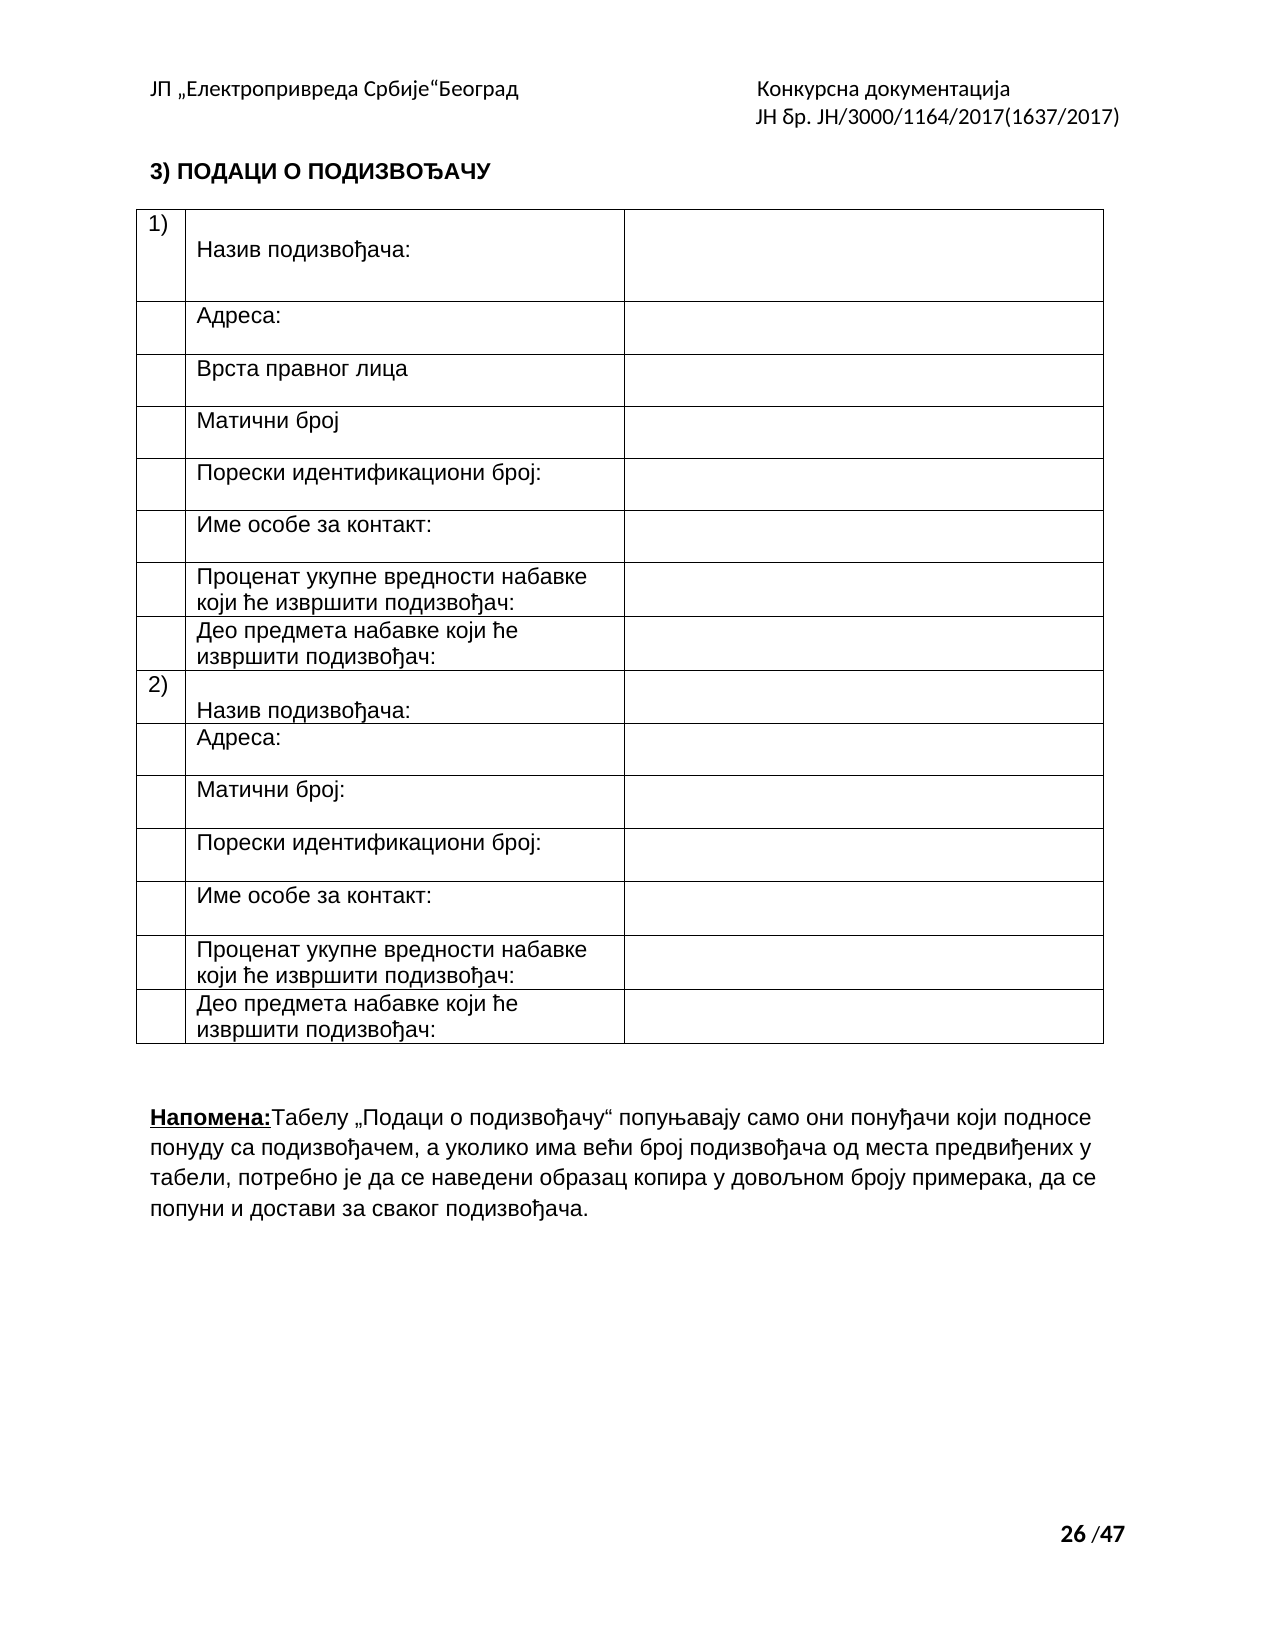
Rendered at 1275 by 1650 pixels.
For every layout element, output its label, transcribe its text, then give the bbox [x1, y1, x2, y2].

table_cell Име особе за контакт: [186, 882, 624, 935]
table_cell Проценат укупне вредности набавке који ће извршити подизвођач: [186, 563, 624, 616]
table_cell [625, 407, 1103, 458]
table_cell Назив подизвођача: [186, 671, 624, 723]
table_cell [137, 882, 185, 935]
table_header Назив подизвођача: [186, 210, 624, 301]
table_cell [137, 617, 185, 669]
table_cell [625, 459, 1103, 510]
table_cell [625, 724, 1103, 775]
table_cell [625, 511, 1103, 562]
table_cell Адреса: [186, 302, 624, 354]
table_cell Матични број [186, 407, 624, 458]
text 3) ПОДАЦИ О ПОДИЗВОЂАЧУ [150, 158, 1125, 184]
table_cell [625, 355, 1103, 406]
table_cell Порески идентификациони број: [186, 459, 624, 510]
table_cell Део предмета набавке који ће извршити подизвођач: [186, 990, 624, 1042]
table_header [625, 210, 1103, 301]
table_cell [137, 563, 185, 616]
table_header 1) [137, 210, 185, 301]
table_cell [137, 302, 185, 354]
table_cell [137, 990, 185, 1042]
table_cell Врста правног лица [186, 355, 624, 406]
table_cell [137, 459, 185, 510]
table_cell [625, 936, 1103, 989]
table_cell [625, 882, 1103, 935]
table_cell Име особе за контакт: [186, 511, 624, 562]
table_cell [625, 776, 1103, 827]
table_cell [625, 302, 1103, 354]
table_cell Проценат укупне вредности набавке који ће извршити подизвођач: [186, 936, 624, 989]
table_cell [137, 355, 185, 406]
table_cell Матични број: [186, 776, 624, 827]
table_cell [137, 511, 185, 562]
table_cell [625, 671, 1103, 723]
table_cell 2) [137, 671, 185, 723]
table_cell [625, 617, 1103, 669]
table_cell [137, 724, 185, 775]
table_cell [625, 563, 1103, 616]
table_cell [625, 829, 1103, 881]
table_cell [137, 936, 185, 989]
table_cell Део предмета набавке који ће извршити подизвођач: [186, 617, 624, 669]
table_cell [625, 990, 1103, 1042]
table_cell Адреса: [186, 724, 624, 775]
table_cell [137, 776, 185, 827]
table_cell [137, 829, 185, 881]
text Напомена:Табелу „Подаци о подизвођачу“ попуњавају само они понуђачи који подносе понуду са подизвођачем, а уколико има већи број подизвођача од места предвиђених у табели, потребно је да се наведени образац копира у довољном броју примерака, да се попуни и достави за сваког подизвођача. [150, 1104, 1125, 1221]
table_cell Порески идентификациони број: [186, 829, 624, 881]
table_cell [137, 407, 185, 458]
